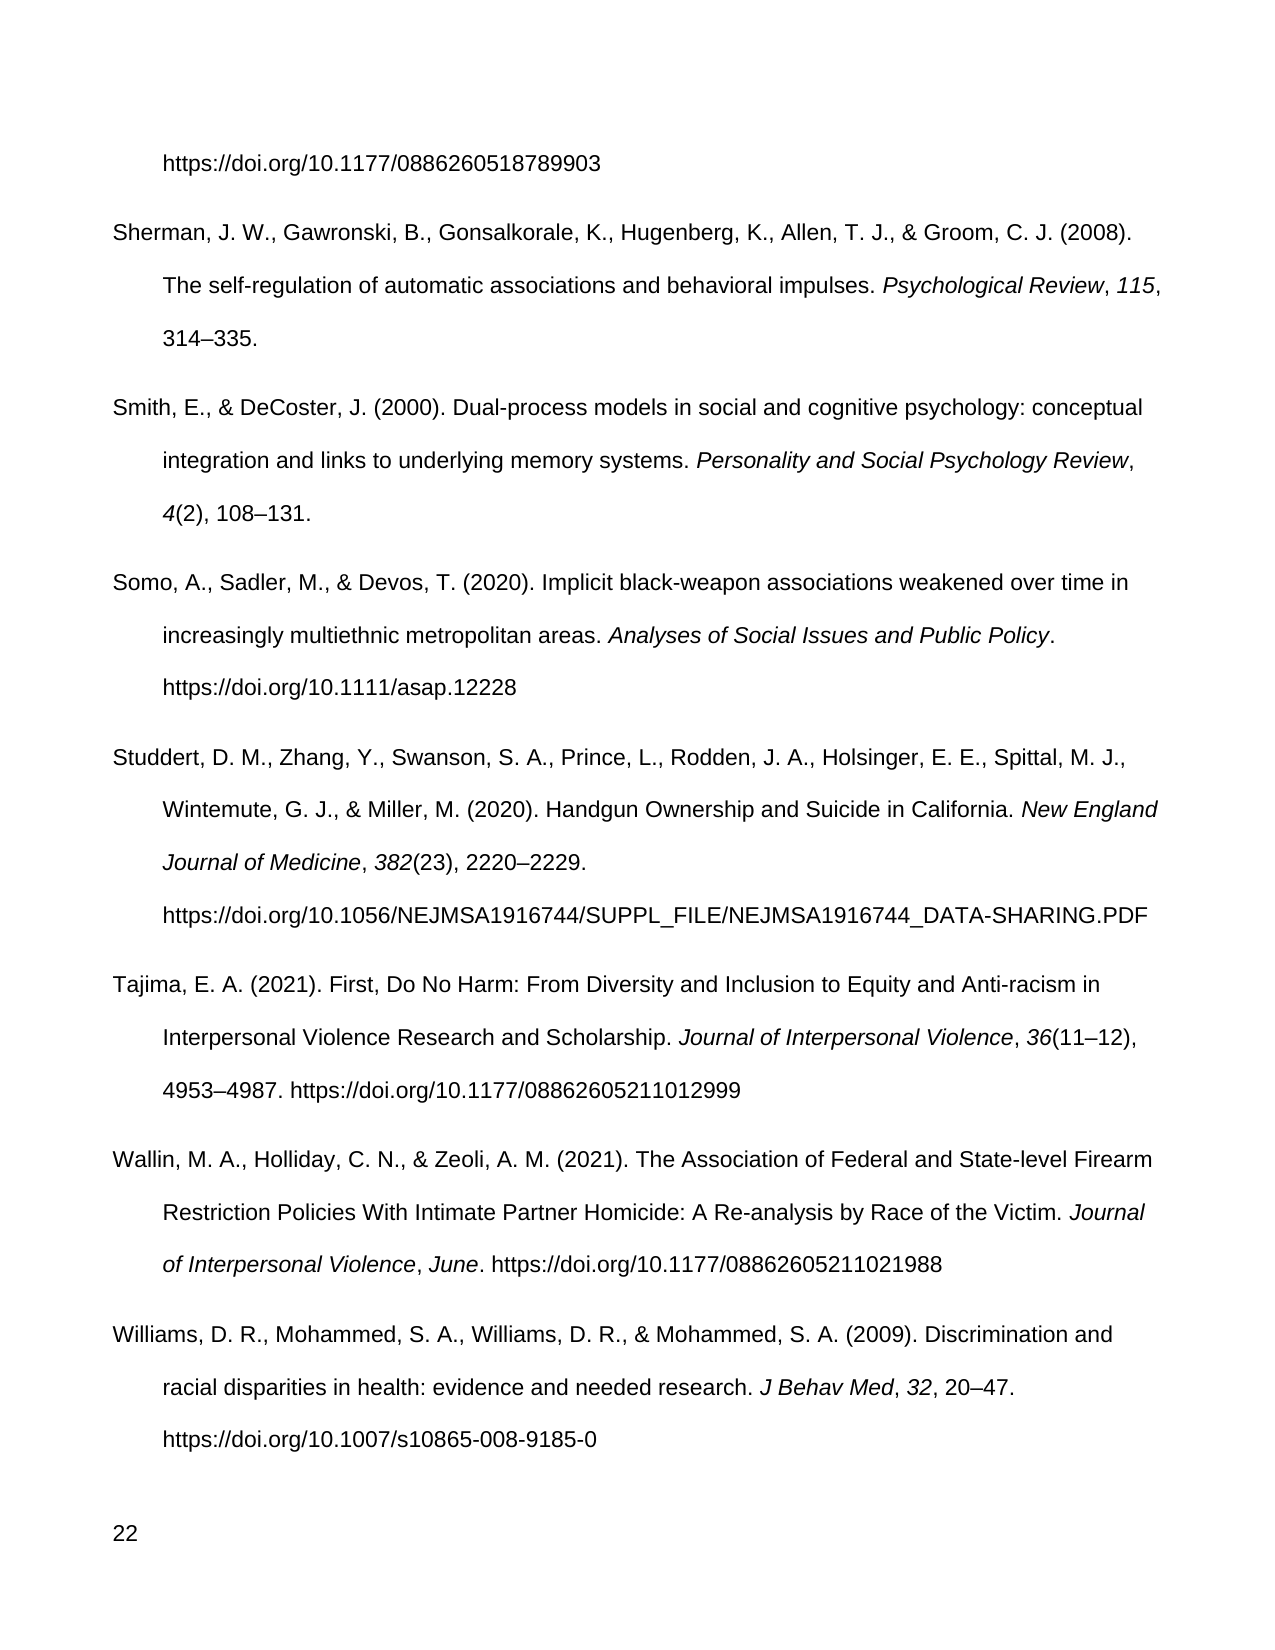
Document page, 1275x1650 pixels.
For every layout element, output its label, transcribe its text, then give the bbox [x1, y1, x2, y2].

text Wallin, M. A., Holliday, C. N., & Zeoli, A. M. (2021). The Association of Federal and State-level Firearm Restriction Policies With Intimate Partner Homicide: A Re-analysis by Race of the Victim. Journal of Interpersonal Violence, June. https://doi.org/10.1177/08862605211021988 [112, 1146, 1162, 1278]
text Studdert, D. M., Zhang, Y., Swanson, S. A., Prince, L., Rodden, J. A., Holsinger, E. E., Spittal, M. J., Wintemute, G. J., & Miller, M. (2020). Handgun Ownership and Suicide in California. New England Journal of Medicine, 382(23), 2220–2229. https://doi.org/10.1056/NEJMSA1916744/SUPPL_FILE/NEJMSA1916744_DATA-SHARING.PDF [112, 744, 1162, 928]
text Tajima, E. A. (2021). First, Do No Harm: From Diversity and Inclusion to Equity and Anti-racism in Interpersonal Violence Research and Scholarship. Journal of Interpersonal Violence, 36(11–12), 4953–4987. https://doi.org/10.1177/08862605211012999 [112, 971, 1162, 1103]
text Sherman, J. W., Gawronski, B., Gonsalkorale, K., Hugenberg, K., Allen, T. J., & Groom, C. J. (2008). The self-regulation of automatic associations and behavioral impulses. Psychological Review, 115, 314–335. [112, 219, 1162, 351]
text Somo, A., Sadler, M., & Devos, T. (2020). Implicit black-weapon associations weakened over time in increasingly multiethnic metropolitan areas. Analyses of Social Issues and Public Policy. https://doi.org/10.1111/asap.12228 [112, 569, 1162, 701]
text Smith, E., & DeCoster, J. (2000). Dual-process models in social and cognitive psychology: conceptual integration and links to underlying memory systems. Personality and Social Psychology Review, 4(2), 108–131. [112, 394, 1162, 526]
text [112, 150, 1162, 176]
text Williams, D. R., Mohammed, S. A., Williams, D. R., & Mohammed, S. A. (2009). Discrimination and racial disparities in health: evidence and needed research. J Behav Med, 32, 20–47. https://doi.org/10.1007/s10865-008-9185-0 [112, 1321, 1162, 1453]
